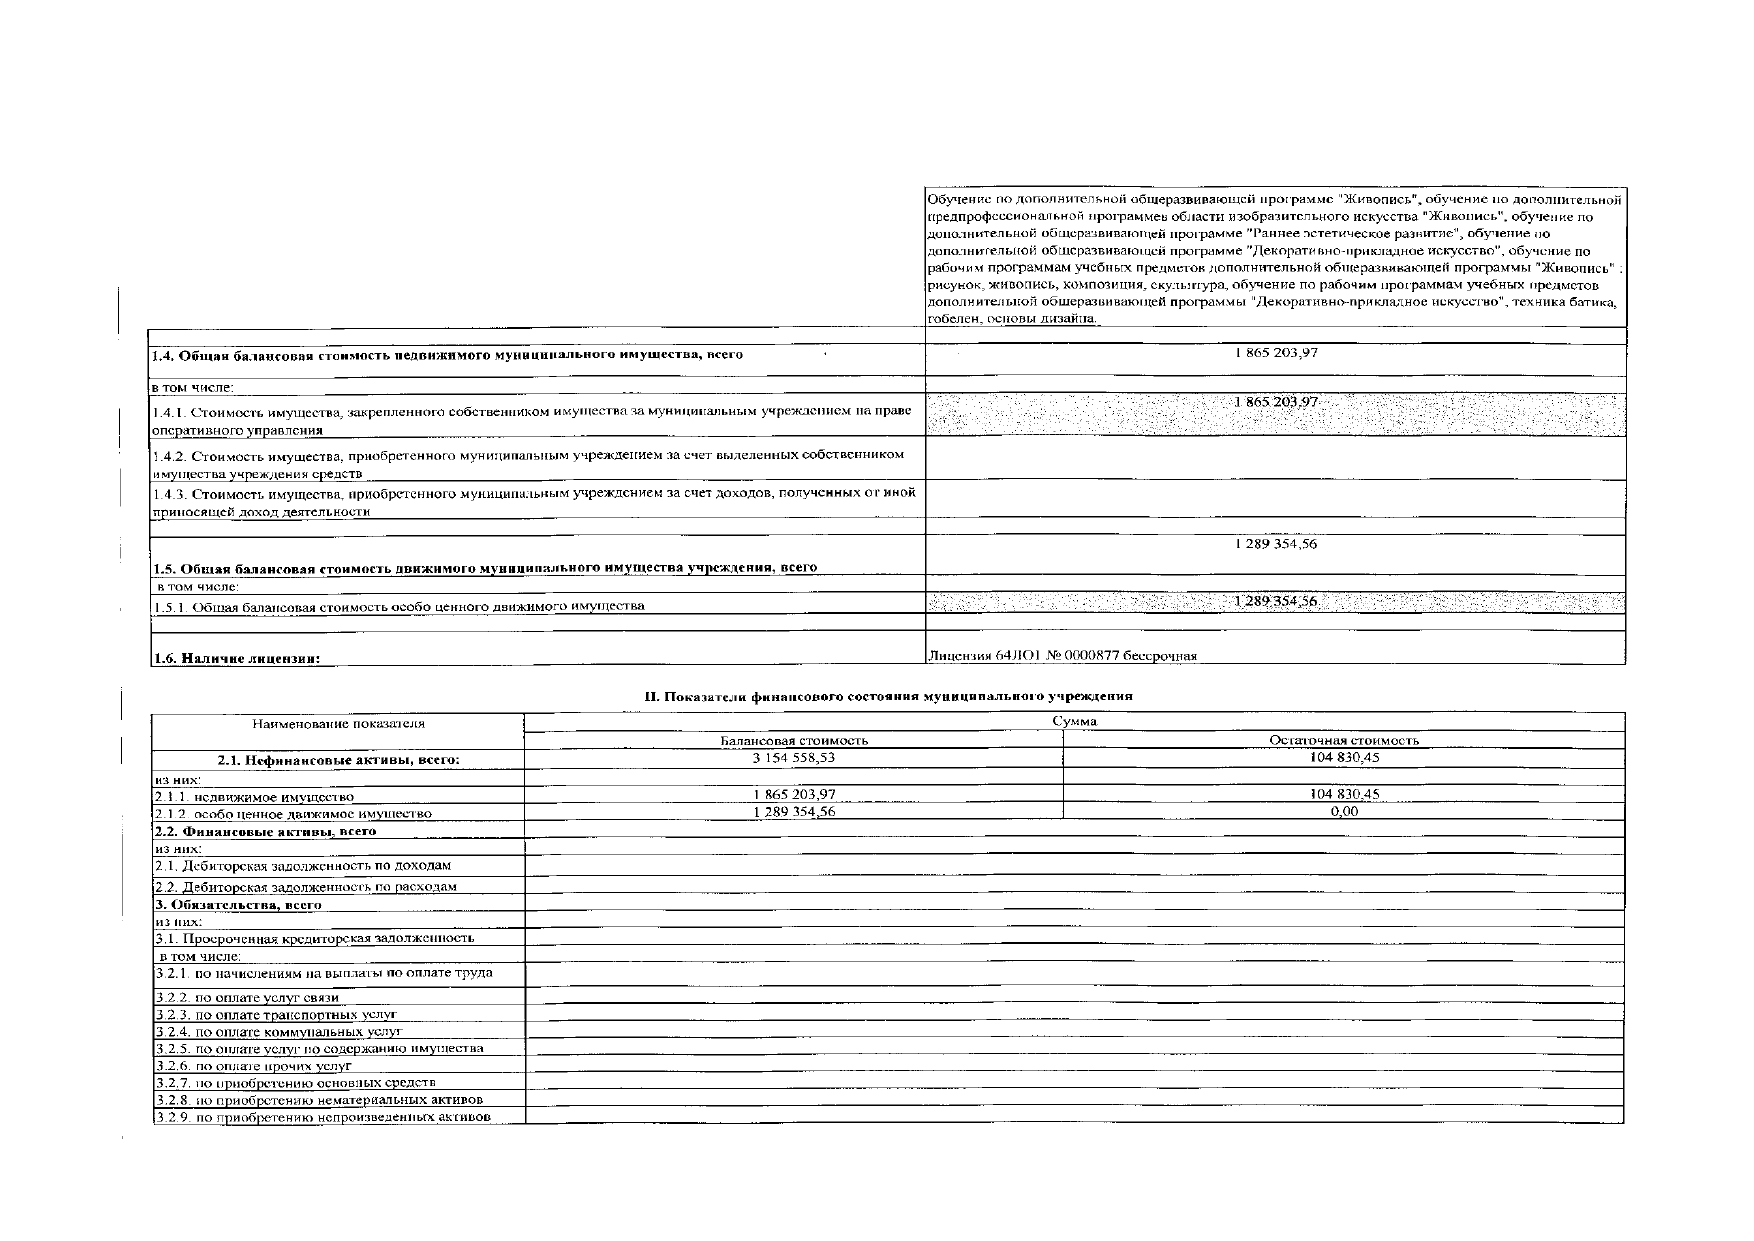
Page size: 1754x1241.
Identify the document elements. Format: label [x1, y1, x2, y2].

picture [118, 177, 1635, 1139]
